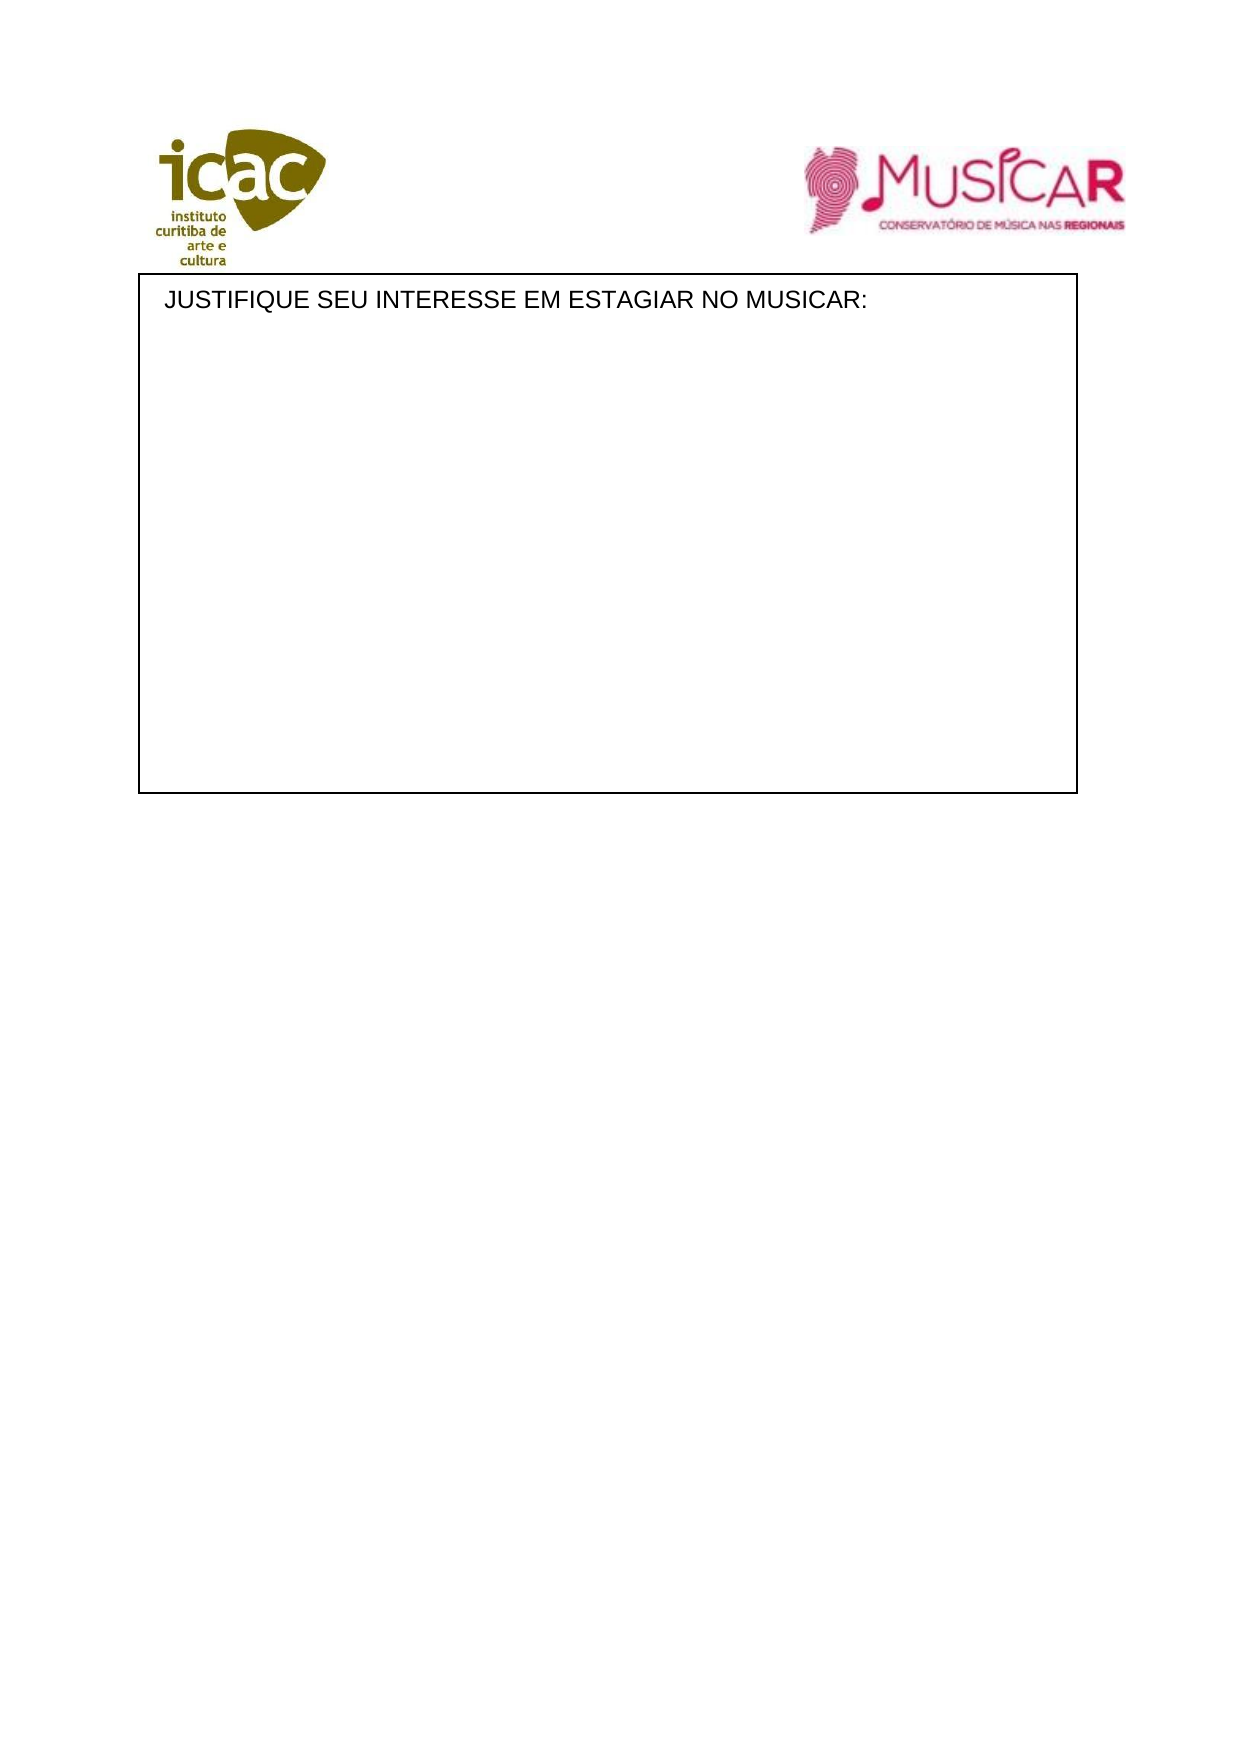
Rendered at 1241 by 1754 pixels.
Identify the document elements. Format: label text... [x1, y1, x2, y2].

picture [803, 146, 1126, 236]
picture [147, 118, 329, 273]
table_cell JUSTIFIQUE SEU INTERESSE EM ESTAGIAR NO MUSICAR: [140, 275, 1076, 792]
